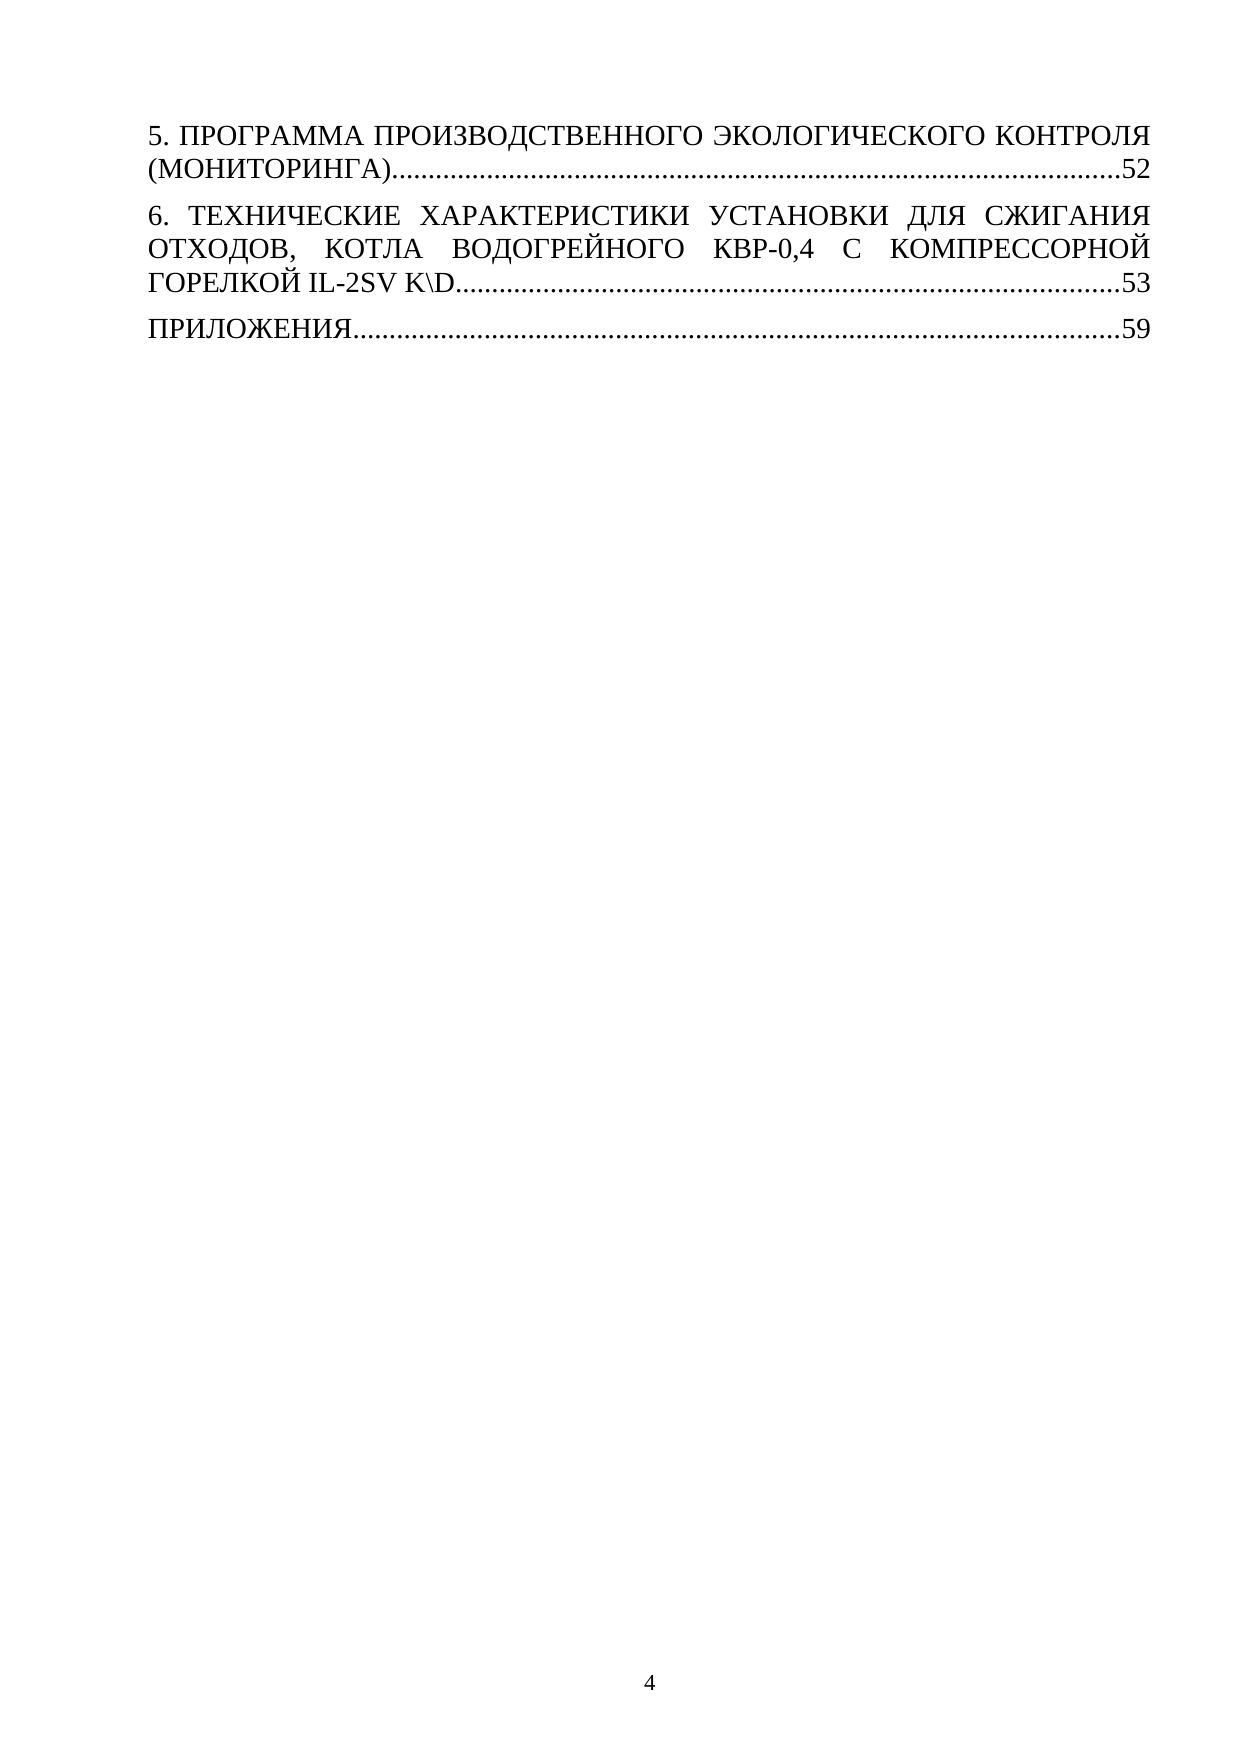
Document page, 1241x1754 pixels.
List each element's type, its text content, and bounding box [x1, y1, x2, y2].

text ПРИЛОЖЕНИЯ 59 [148, 311, 1152, 344]
text 5. ПРОГРАММА ПРОИЗВОДСТВЕННОГО ЭКОЛОГИЧЕСКОГО КОНТРОЛЯ (МОНИТОРИНГА) 52 [148, 118, 1152, 185]
text 6. ТЕХНИЧЕСКИЕ ХАРАКТЕРИСТИКИ УСТАНОВКИ ДЛЯ СЖИГАНИЯ ОТХОДОВ, КОТЛА ВОДОГРЕЙНОГО КВР-0,4 С КОМПРЕССОРНОЙ ГОРЕЛКОЙ IL-2SV K\D 53 [148, 198, 1152, 298]
